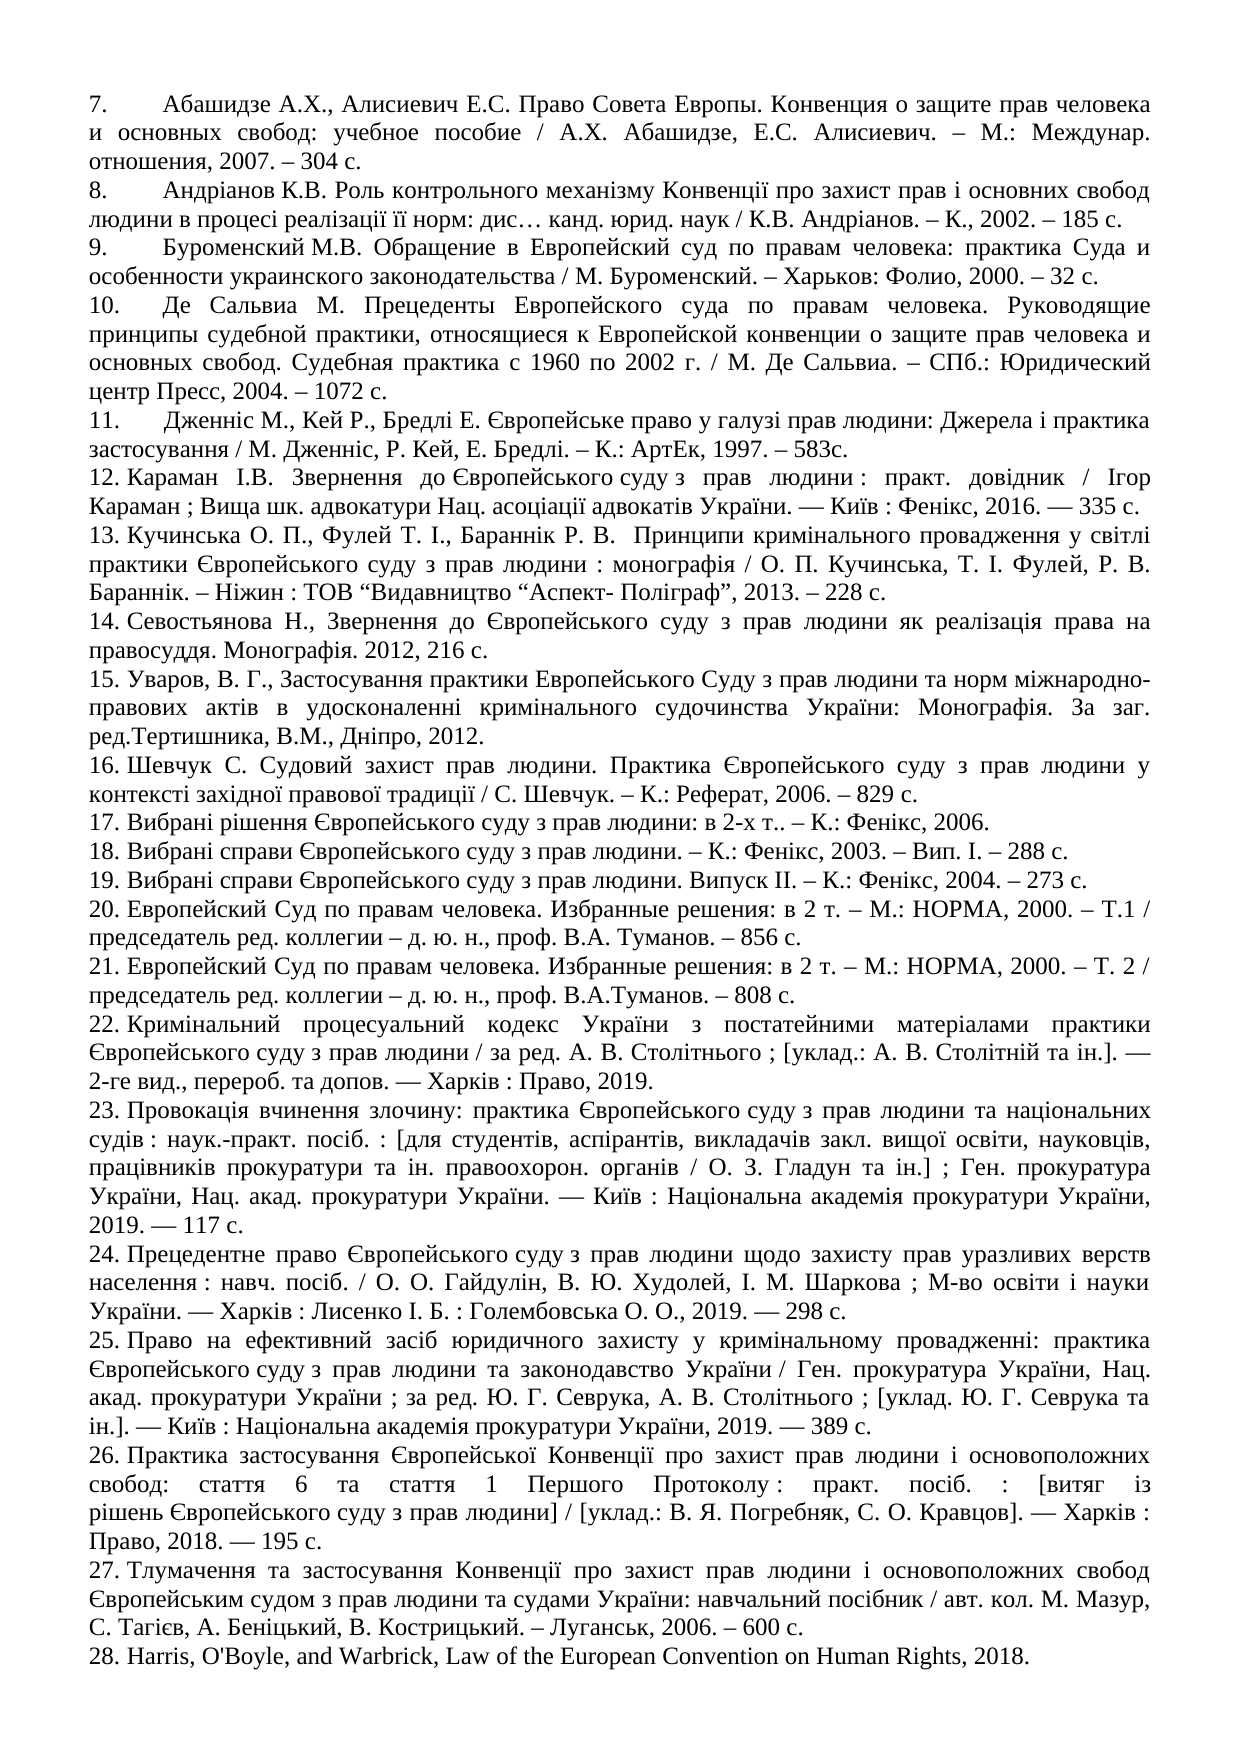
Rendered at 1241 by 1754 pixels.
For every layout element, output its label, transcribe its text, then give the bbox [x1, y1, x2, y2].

list Дженніс М., Кей Р., Бредлі Е. Європейське право у галузі прав людини: Джерела і практика застосування / М. Дженніс, Р. Кей, Е. Бредлі. – К.: АртЕк, 1997. – 583с. [89, 405, 1152, 462]
list Кучинська О. П., Фулей Т. І., Бараннік Р. В. Принципи кримінального провадження у світлі практики Європейського суду з прав людини : монографія / О. П. Кучинська, Т. І. Фулей, Р. В. Бараннік. – Ніжин : ТОВ “Видавництво “Аспект- Поліграф”, 2013. – 228 с. [89, 520, 1152, 606]
list Уваров, В. Г., Застосування практики Европейського Суду з прав людини та норм міжнародно-правових актів в удосконаленні кримінального судочинства України: Монографія. За заг. ред.Тертишника, В.М., Дніпро, 2012. [89, 664, 1152, 750]
list Буроменский М.В. Обращение в Европейский суд по правам человека: практика Суда и особенности украинского законодательства / М. Буроменский. – Харьков: Фолио, 2000. – 32 с. [89, 232, 1152, 290]
list Караман І.В. Звернення до Європейського суду з прав людини : практ. довідник / Ігор Караман ; Вища шк. адвокатури Нац. асоціації адвокатів України. — Київ : Фенікс, 2016. — 335 с. [89, 462, 1152, 520]
list Вибрані справи Європейського суду з прав людини. – К.: Фенікс, 2003. – Вип. І. – 288 с. [89, 836, 1152, 865]
list Практика застосування Європейської Конвенції про захист прав людини і основоположних свобод: стаття 6 та стаття 1 Першого Протоколу : практ. посіб. : [витяг із рішень Європейського суду з прав людини] / [уклад.: В. Я. Погребняк, С. О. Кравцов]. — Харків : Право, 2018. — 195 с. [89, 1440, 1152, 1555]
list Европейский Суд по правам человека. Избранные решения: в 2 т. – М.: НОРМА, 2000. – Т. 2 / председатель ред. коллегии – д. ю. н., проф. В.А.Туманов. – 808 с. [89, 951, 1152, 1009]
list Севостьянова Н., Звернення до Європейського суду з прав людини як реалізація права на правосуддя. Монографія. 2012, 216 с. [89, 606, 1152, 664]
list Вибрані справи Європейського суду з прав людини. Випуск ІІ. – К.: Фенікс, 2004. – 273 с. [89, 865, 1152, 894]
list Европейский Суд по правам человека. Избранные решения: в 2 т. – М.: НОРМА, 2000. – Т.1 / председатель ред. коллегии – д. ю. н., проф. В.А. Туманов. – 856 с. [89, 894, 1152, 951]
list Кримінальний процесуальний кодекс України з постатейними матеріалами практики Європейського суду з прав людини / за ред. А. В. Столітнього ; [уклад.: А. В. Столітній та ін.]. — 2-ге вид., перероб. та допов. — Харків : Право, 2019. [89, 1009, 1152, 1095]
list Тлумачення та застосування Конвенції про захист прав людини і основоположних свобод Європейським судом з прав людини та судами України: навчальний посібник / авт. кол. М. Мазур, С. Тагієв, А. Беніцький, В. Кострицький. – Луганськ, 2006. – 600 с. [89, 1555, 1152, 1641]
list Harris, O'Boyle, and Warbrick, Law of the European Convention on Human Rights, 2018. [89, 1641, 1152, 1670]
list Абашидзе А.Х., Алисиевич Е.С. Право Совета Европы. Конвенция о защите прав человека и основных свобод: учебное пособие / А.Х. Абашидзе, Е.С. Алисиевич. – М.: Междунар. отношения, 2007. – 304 с. [89, 89, 1152, 175]
list Андріанов К.В. Роль контрольного механізму Конвенції про захист прав і основних свобод людини в процесі реалізації її норм: дис… канд. юрид. наук / К.В. Андріанов. – К., 2002. – 185 с. [89, 175, 1152, 232]
list Провокація вчинення злочину: практика Європейського суду з прав людини та національних судів : наук.-практ. посіб. : [для студентів, аспірантів, викладачів закл. вищої освіти, науковців, працівників прокуратури та ін. правоохорон. органів / О. З. Гладун та ін.] ; Ген. прокуратура України, Нац. акад. прокуратури України. — Київ : Національна академія прокуратури України, 2019. — 117 с. [89, 1095, 1152, 1239]
list Де Сальвиа М. Прецеденты Европейского суда по правам человека. Руководящие принципы судебной практики, относящиеся к Европейской конвенции о защите прав человека и основных свобод. Судебная практика с 1960 по 2002 г. / М. Де Сальвиа. – СПб.: Юридический центр Пресс, 2004. – 1072 с. [89, 290, 1152, 405]
list Прецедентне право Європейського суду з прав людини щодо захисту прав уразливих верств населення : навч. посіб. / О. О. Гайдулін, В. Ю. Худолей, І. М. Шаркова ; М-во освіти і науки України. — Харків : Лисенко І. Б. : Голембовська О. О., 2019. — 298 с. [89, 1239, 1152, 1325]
list Шевчук С. Судовий захист прав людини. Практика Європейського суду з прав людини у контексті західної правової традиції / С. Шевчук. – К.: Реферат, 2006. – 829 с. [89, 750, 1152, 807]
list Право на ефективний засіб юридичного захисту у кримінальному провадженні: практика Європейського суду з прав людини та законодавство України / Ген. прокуратура України, Нац. акад. прокуратури України ; за ред. Ю. Г. Севрука, А. В. Столітнього ; [уклад. Ю. Г. Севрука та ін.]. — Київ : Національна академія прокуратури України, 2019. — 389 с. [89, 1325, 1152, 1440]
list Вибрані рішення Європейського суду з прав людини: в 2-х т.. – К.: Фенікс, 2006. [89, 807, 1152, 836]
